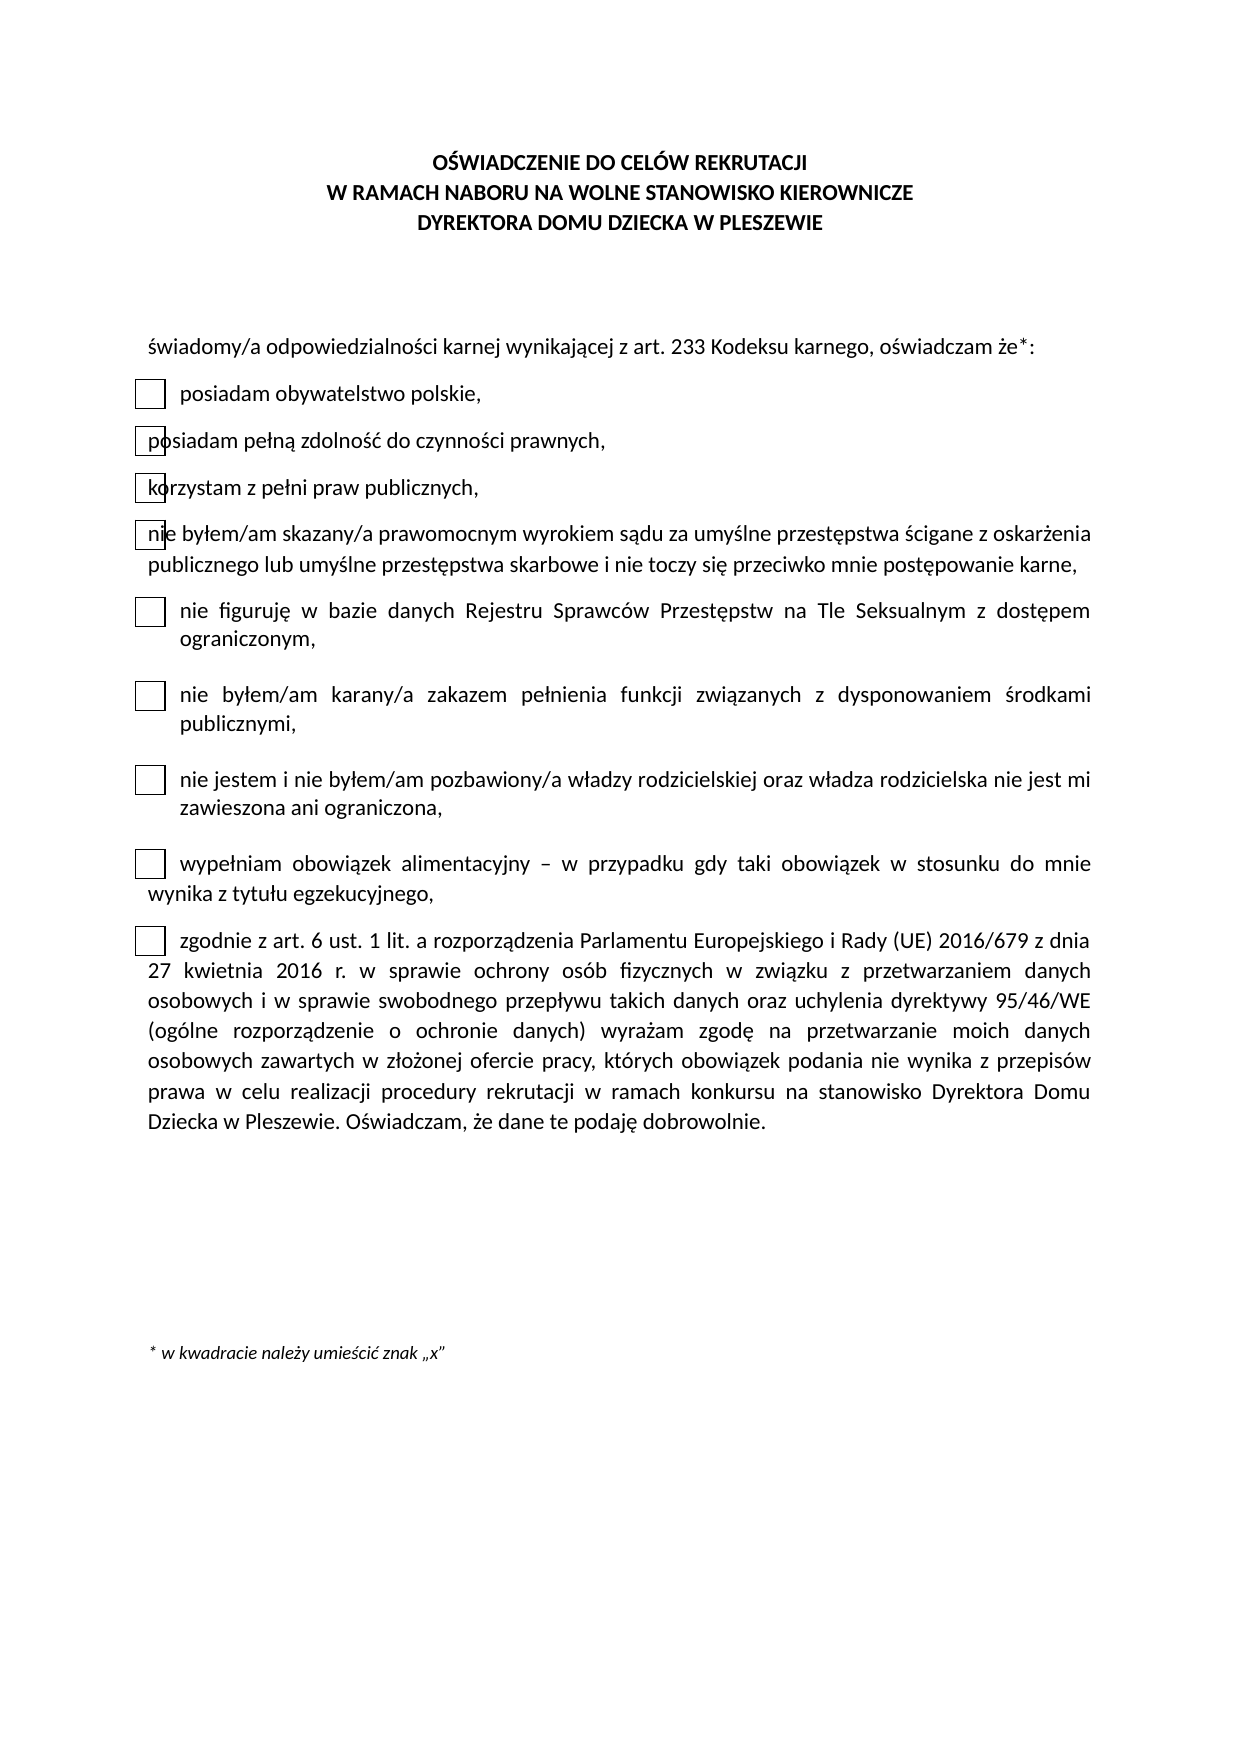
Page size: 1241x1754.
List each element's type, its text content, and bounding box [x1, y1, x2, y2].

text W RAMACH NABORU NA WOLNE STANOWISKO KIEROWNICZE [148, 178, 1093, 206]
table_header [136, 927, 164, 955]
text nie jestem i nie byłem/am pozbawiony/a władzy rodzicielskiej oraz władza rodzicielska nie jest mi zawieszona ani ograniczona, [148, 765, 1093, 821]
text OŚWIADCZENIE DO CELÓW REKRUTACJI [148, 148, 1093, 176]
text * w kwadracie należy umieścić znak „x” [148, 1341, 1093, 1364]
text posiadam obywatelstwo polskie, [166, 379, 1093, 407]
table_header [136, 850, 164, 878]
table_header [136, 682, 164, 710]
text zgodnie z art. 6 ust. 1 lit. a rozporządzenia Parlamentu Europejskiego i Rady (UE) 2016/679 z dnia 27 kwietnia 2016 r. w sprawie ochrony osób fizycznych w związku z przetwarzaniem danych osobowych i w sprawie swobodnego przepływu takich danych oraz uchylenia dyrektywy 95/46/WE (ogólne rozporządzenie o ochronie danych) wyrażam zgodę na przetwarzanie moich danych osobowych zawartych w złożonej ofercie pracy, których obowiązek podania nie wynika z przepisów prawa w celu realizacji procedury rekrutacji w ramach konkursu na stanowisko Dyrektora Domu Dziecka w Pleszewie. Oświadczam, że dane te podaję dobrowolnie. [148, 926, 1093, 1135]
text nie byłem/am skazany/a prawomocnym wyrokiem sądu za umyślne przestępstwa ścigane z oskarżenia publicznego lub umyślne przestępstwa skarbowe i nie toczy się przeciwko mnie postępowanie karne, [148, 519, 1093, 578]
text wypełniam obowiązek alimentacyjny – w przypadku gdy taki obowiązek w stosunku do mnie wynika z tytułu egzekucyjnego, [148, 849, 1093, 907]
table_header [136, 474, 164, 502]
table_header [136, 427, 164, 455]
table_header [136, 380, 164, 408]
text posiadam pełną zdolność do czynności prawnych, [166, 426, 1093, 454]
table_header [136, 521, 164, 549]
table_header [136, 598, 164, 626]
text korzystam z pełni praw publicznych, [166, 473, 1093, 501]
text nie byłem/am karany/a zakazem pełnienia funkcji związanych z dysponowaniem środkami publicznymi, [148, 681, 1093, 737]
text nie figuruję w bazie danych Rejestru Sprawców Przestępstw na Tle Seksualnym z dostępem ograniczonym, [148, 597, 1093, 653]
table_header [136, 766, 164, 794]
text DYREKTORA DOMU DZIECKA W PLESZEWIE [148, 208, 1093, 236]
text świadomy/a odpowiedzialności karnej wynikającej z art. 233 Kodeksu karnego, oświadczam że*: [148, 332, 1093, 360]
